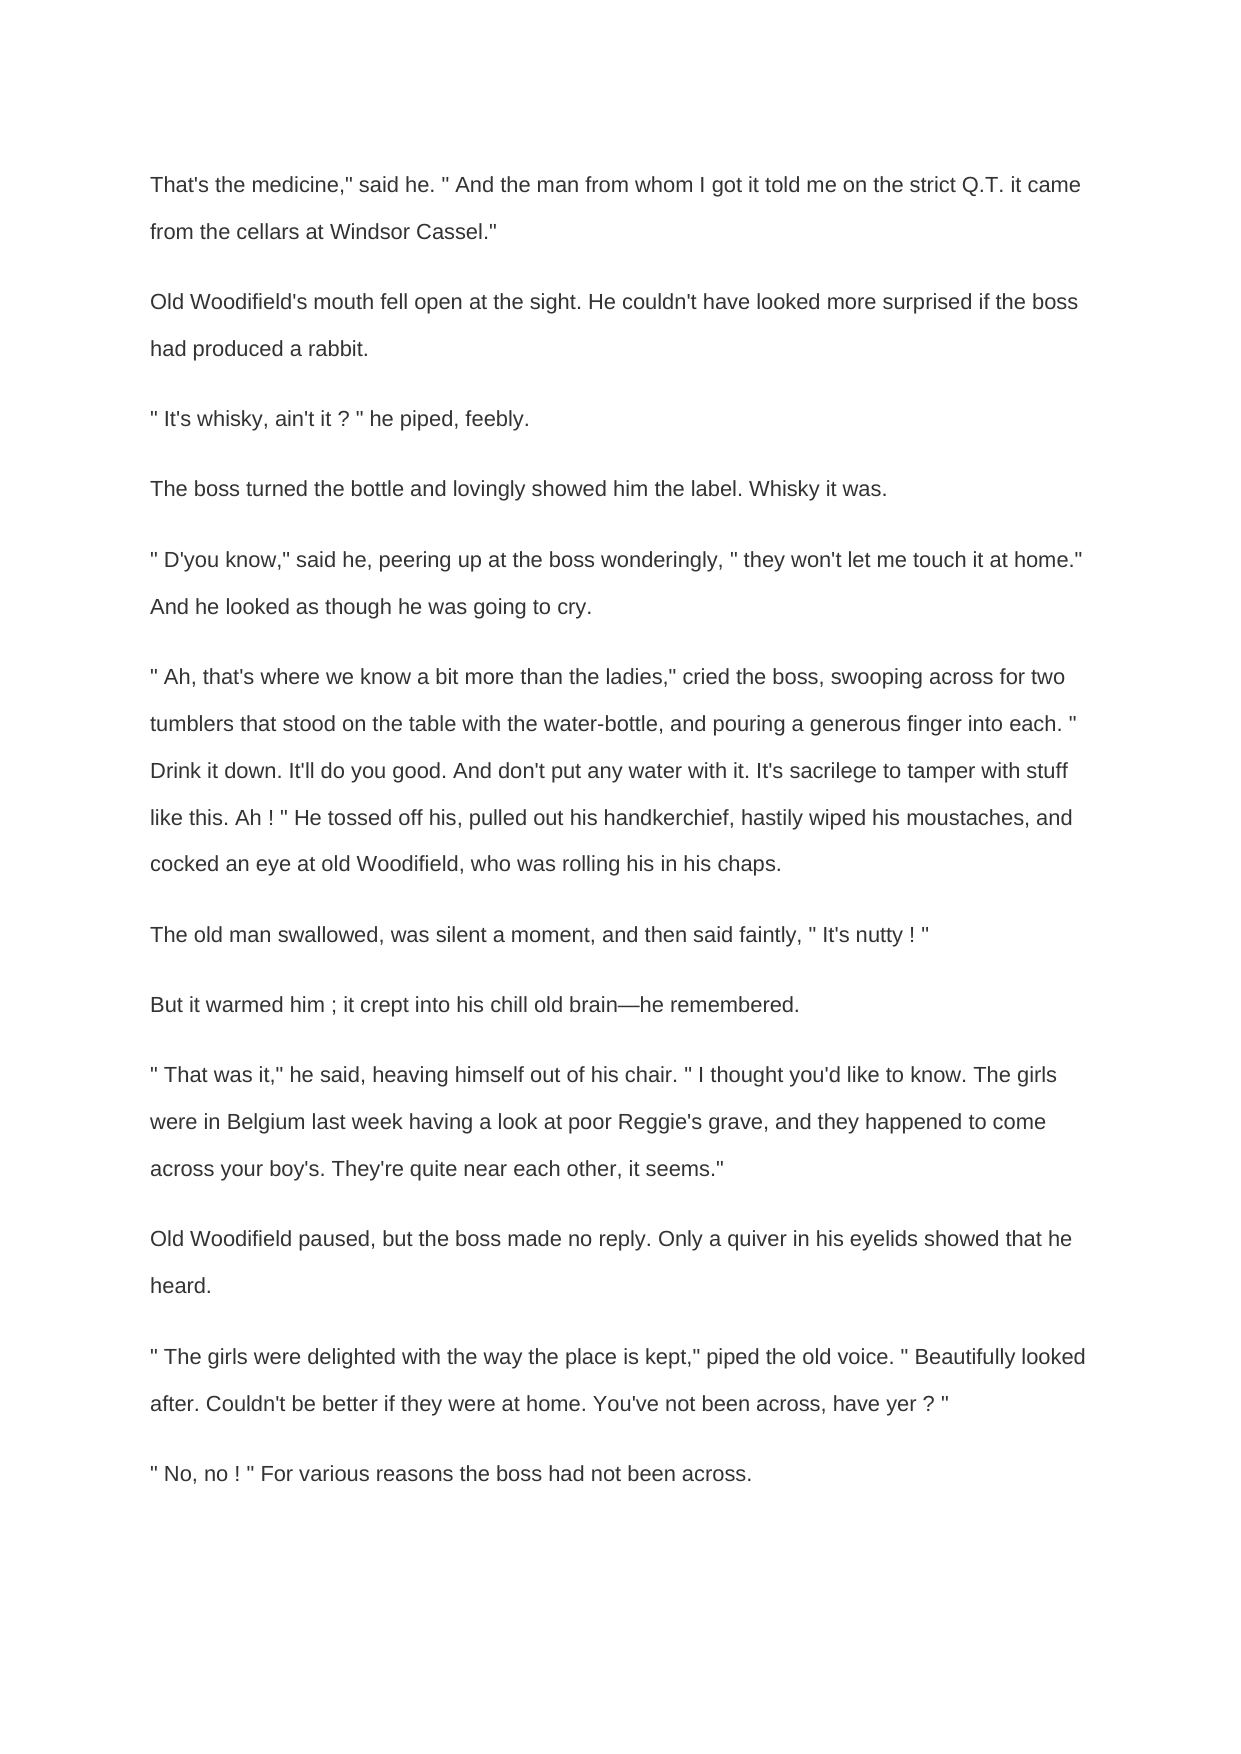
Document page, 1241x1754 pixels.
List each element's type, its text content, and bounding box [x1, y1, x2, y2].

text Old Woodifield's mouth fell open at the sight. He couldn't have looked more surprised if the boss had produced a rabbit. [150, 267, 1090, 361]
text The boss turned the bottle and lovingly showed him the label. Whisky it was. [150, 455, 1090, 502]
text But it warmed him ; it crept into his chill old brain—he remembered. [150, 970, 1090, 1017]
text " Ah, that's where we know a bit more than the ladies," cried the boss, swooping across for two tumblers that stood on the table with the water-bottle, and pouring a generous finger into each. " Drink it down. It'll do you good. And don't put any water with it. It's sacrilege to tamper with stuff like this. Ah ! " He tossed off his, pulled out his handkerchief, hastily wiped his moustaches, and cocked an eye at old Woodifield, who was rolling his in his chaps. [150, 642, 1090, 877]
text " That was it," he said, heaving himself out of his chair. " I thought you'd like to know. The girls were in Belgium last week having a look at poor Reggie's grave, and they happened to come across your boy's. They're quite near each other, it seems." [150, 1041, 1090, 1181]
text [150, 150, 1090, 244]
text " It's whisky, ain't it ? " he piped, feebly. [150, 384, 1090, 431]
text " No, no ! " For various reasons the boss had not been across. [150, 1439, 1090, 1486]
text " D'you know," said he, peering up at the boss wonderingly, " they won't let me touch it at home." And he looked as though he was going to cry. [150, 525, 1090, 619]
text " The girls were delighted with the way the place is kept," piped the old voice. " Beautifully looked after. Couldn't be better if they were at home. You've not been across, have yer ? " [150, 1322, 1090, 1416]
text The old man swallowed, was silent a moment, and then said faintly, " It's nutty ! " [150, 900, 1090, 947]
text Old Woodifield paused, but the boss made no reply. Only a quiver in his eyelids showed that he heard. [150, 1205, 1090, 1298]
